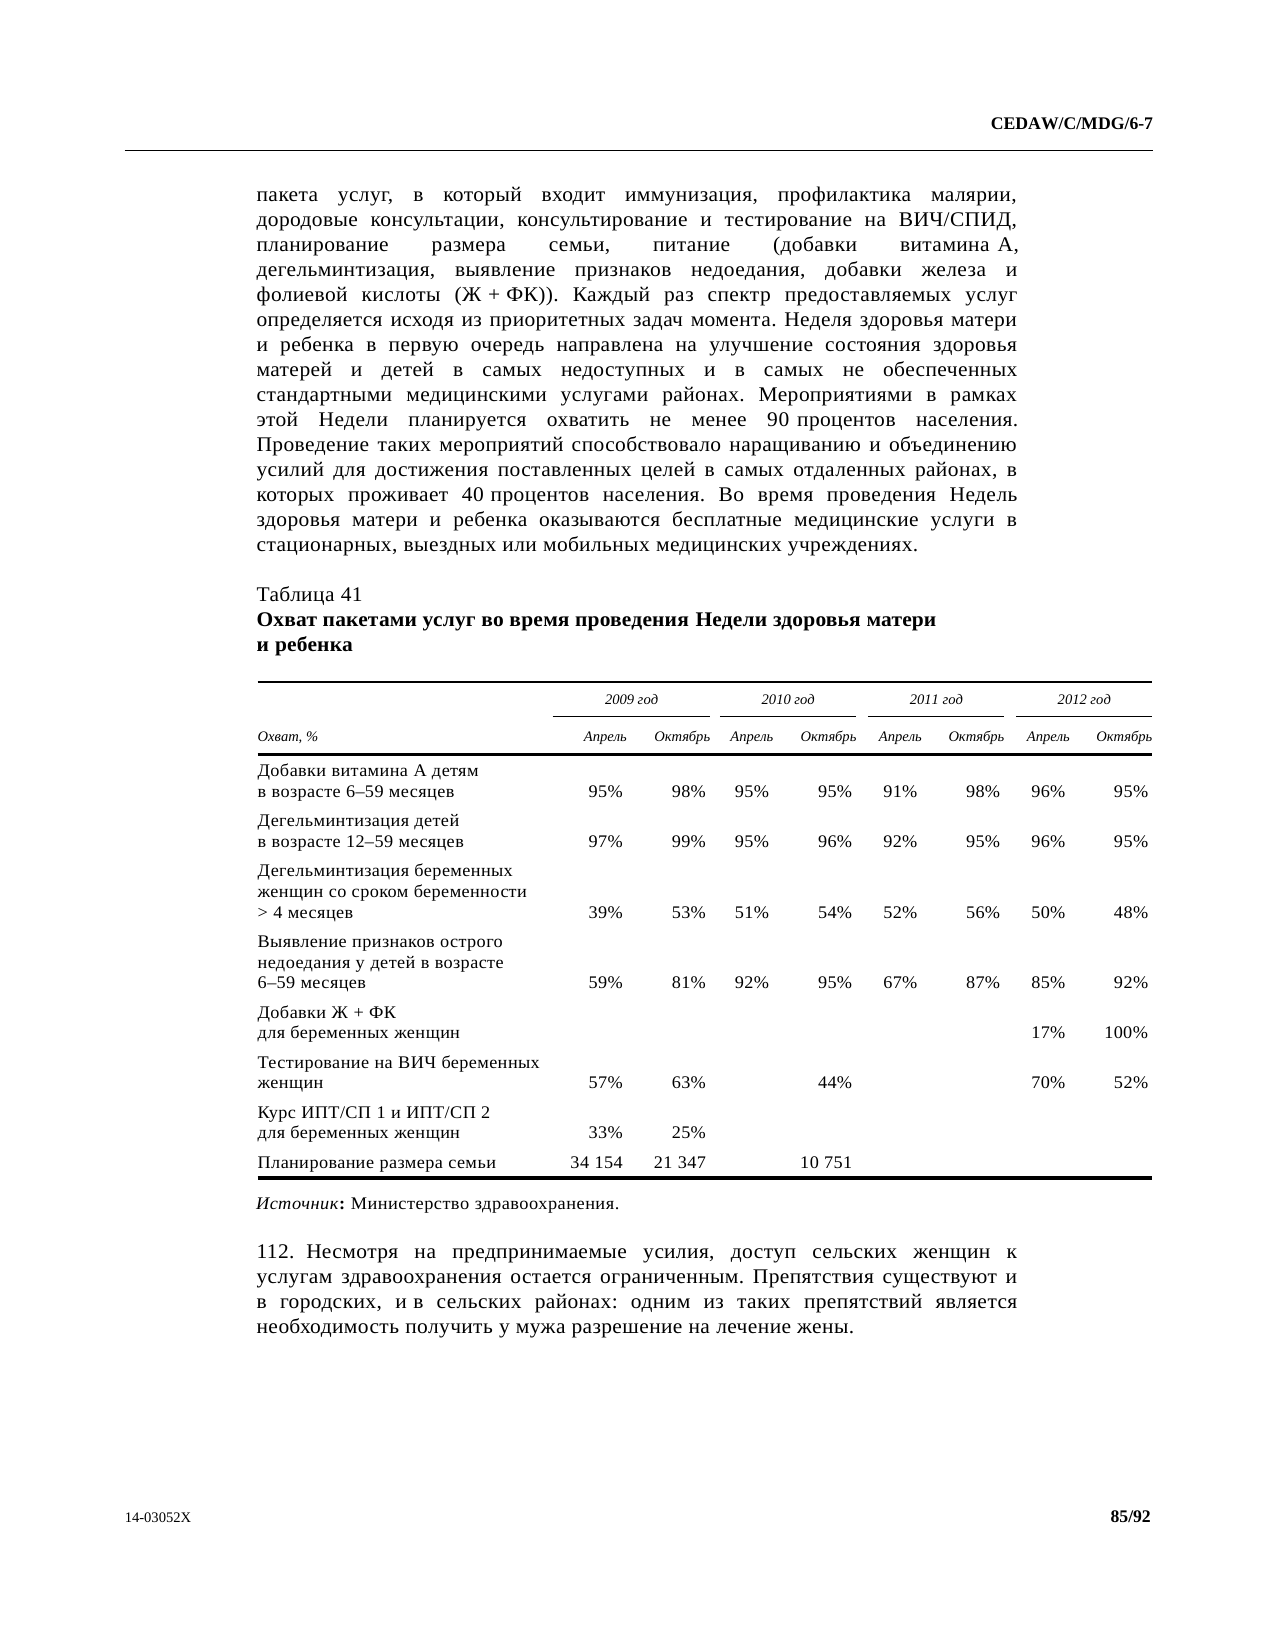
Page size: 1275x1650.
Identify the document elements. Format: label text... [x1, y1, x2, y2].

text Источник: Министерство здравоохранения. [256, 1192, 1018, 1214]
text 112. Несмотря на предпринимаемые усилия, доступ сельских женщин к услугам здравоохранения остается ограниченным. Препятствия существуют и в городских, и в сельских районах: одним из таких препятствий является необходимость получить у мужа разрешение на лечение жены. [256, 1239, 1018, 1339]
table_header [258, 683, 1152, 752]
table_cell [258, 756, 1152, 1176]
text Таблица 41 [124, 581, 1019, 606]
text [256, 181, 1018, 556]
text Охват пакетами услуг во время проведения Недели здоровья матери и ребенка [124, 606, 1019, 656]
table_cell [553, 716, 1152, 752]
